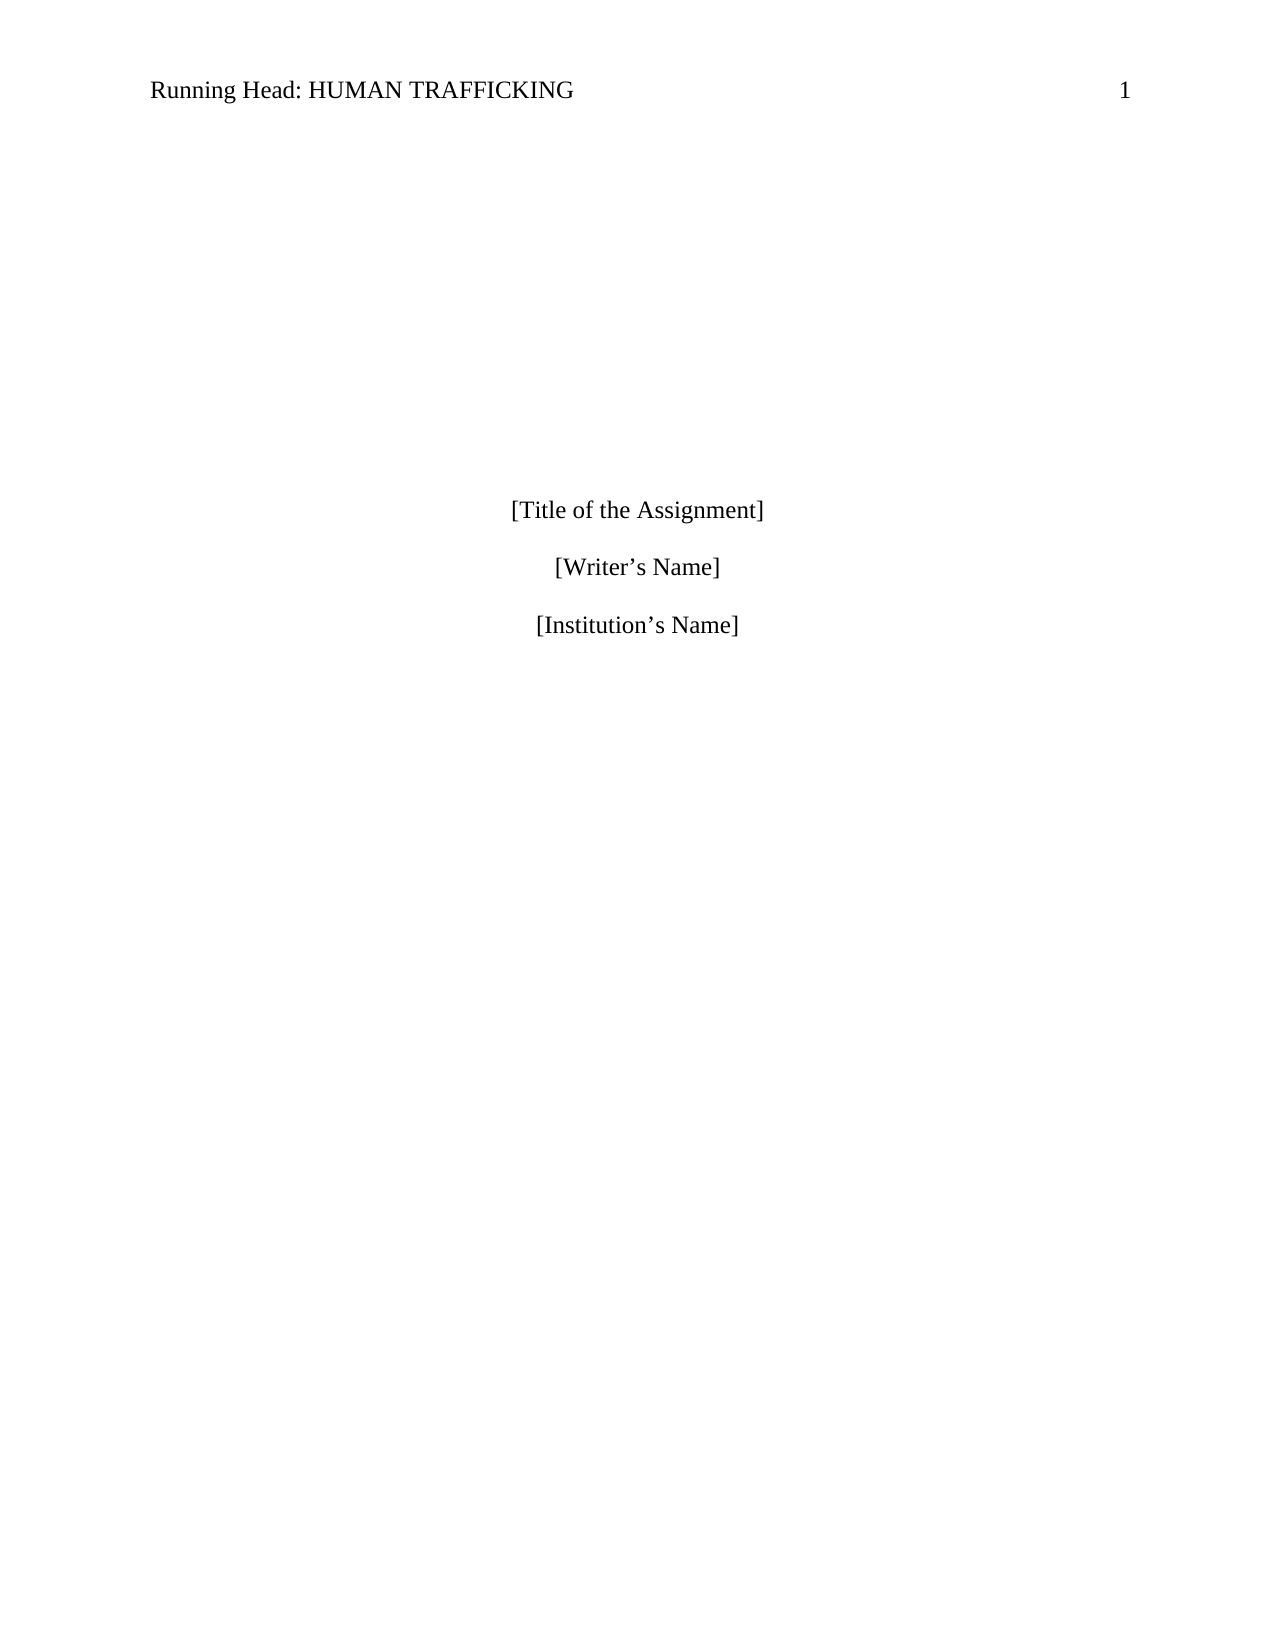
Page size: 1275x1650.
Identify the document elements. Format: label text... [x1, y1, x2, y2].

text [Title of the Assignment] [150, 495, 1125, 524]
text [Writer’s Name] [150, 552, 1125, 581]
text [Institution’s Name] [150, 610, 1125, 639]
